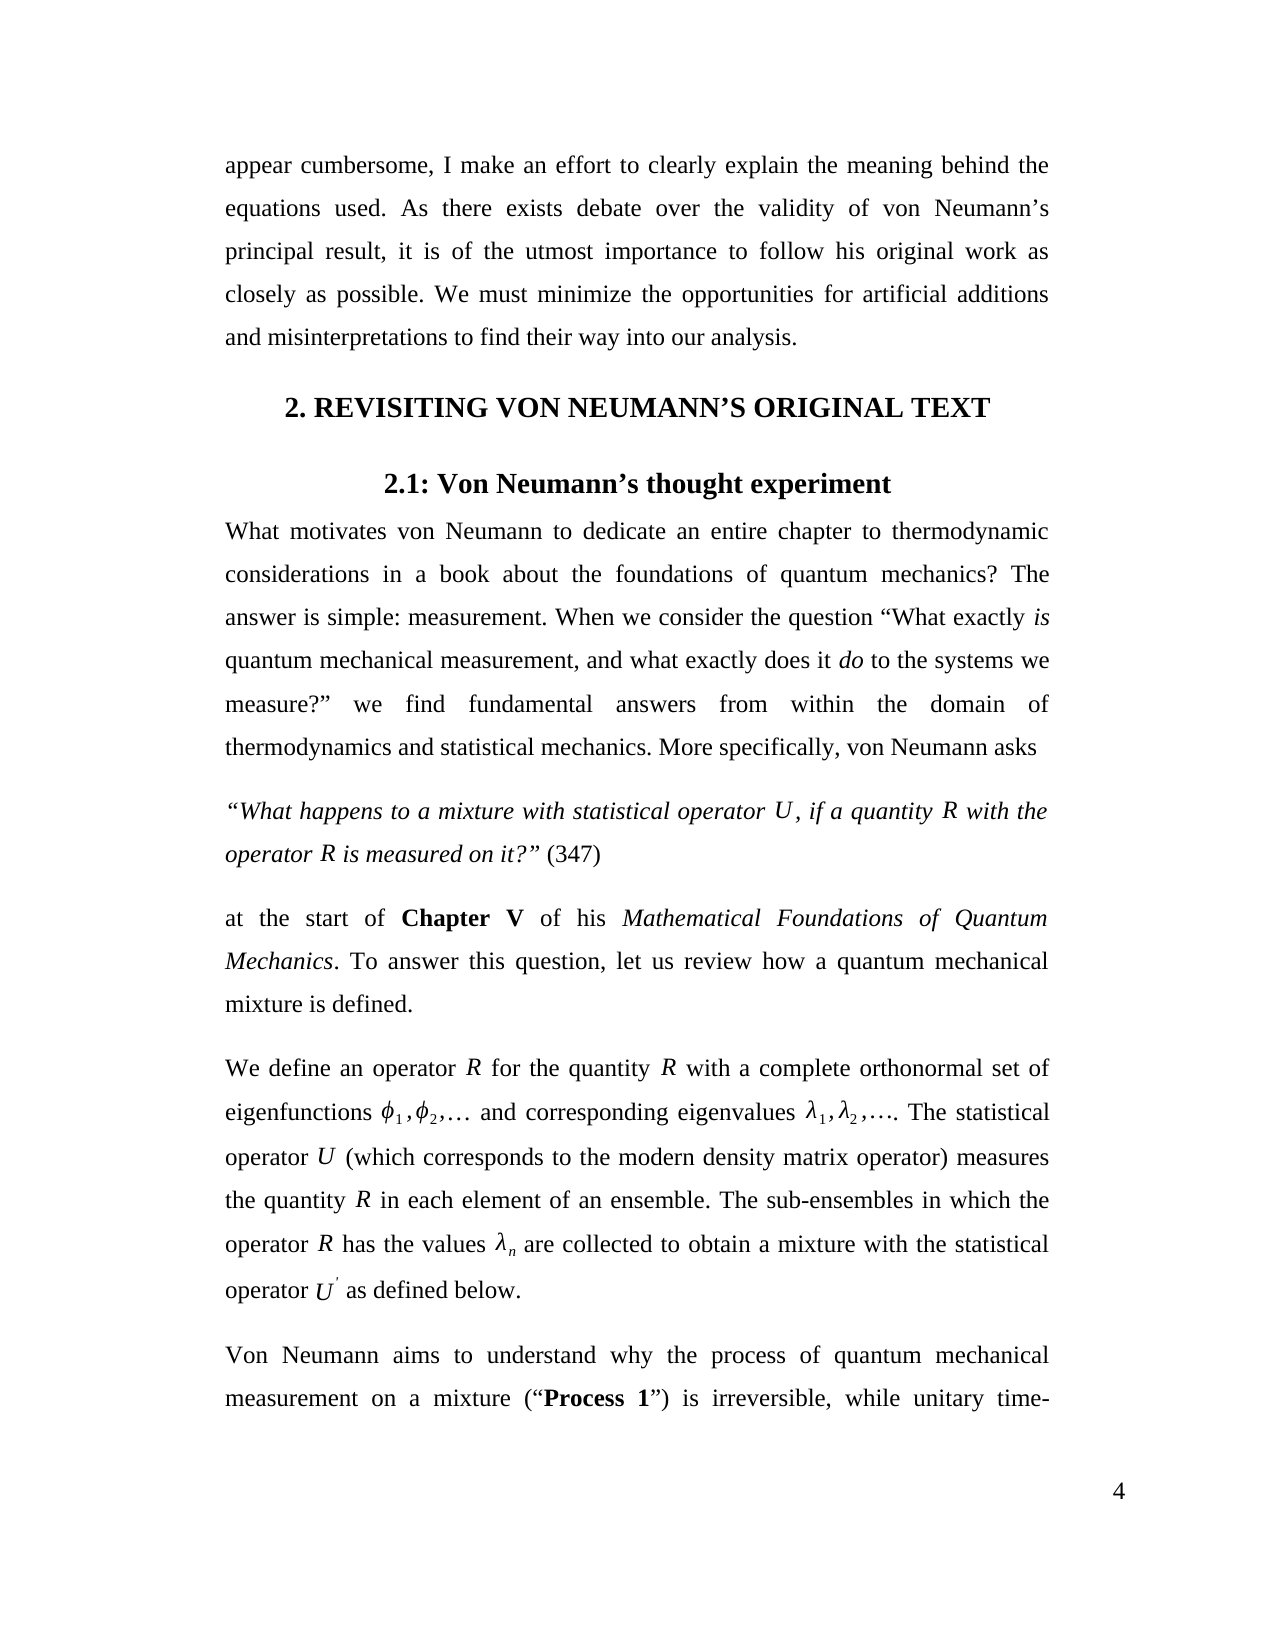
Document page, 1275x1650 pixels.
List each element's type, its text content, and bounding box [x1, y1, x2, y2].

text What motivates von Neumann to dedicate an entire chapter to thermodynamic considerations in a book about the foundations of quantum mechanics? The answer is simple: measurement. When we consider the question “What exactly is quantum mechanical measurement, and what exactly does it do to the systems we measure?” we find fundamental answers from within the domain of thermodynamics and statistical mechanics. More specifically, von Neumann asks [225, 516, 1050, 761]
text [225, 150, 1050, 351]
text 2. REVISITING VON NEUMANN’S ORIGINAL TEXT [150, 391, 1125, 424]
text 2.1: Von Neumann’s thought experiment [150, 466, 1125, 499]
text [225, 1340, 1050, 1412]
text We define an operator for the quantity with a complete orthonormal set of eigenfunctions … and corresponding eigenvalues . The statistical operator (which corresponds to the modern density matrix operator) measures the quantity in each element of an ensemble. The sub-ensembles in which the operator has the values are collected to obtain a mixture with the statistical operator as defined below. [225, 1053, 1050, 1305]
text at the start of Chapter V of his Mathematical Foundations of Quantum Mechanics. To answer this question, let us review how a quantum mechanical mixture is defined. [225, 903, 1050, 1018]
text “What happens to a mixture with statistical operator , if a quantity with the operator is measured on it?” (347) [225, 796, 1050, 868]
